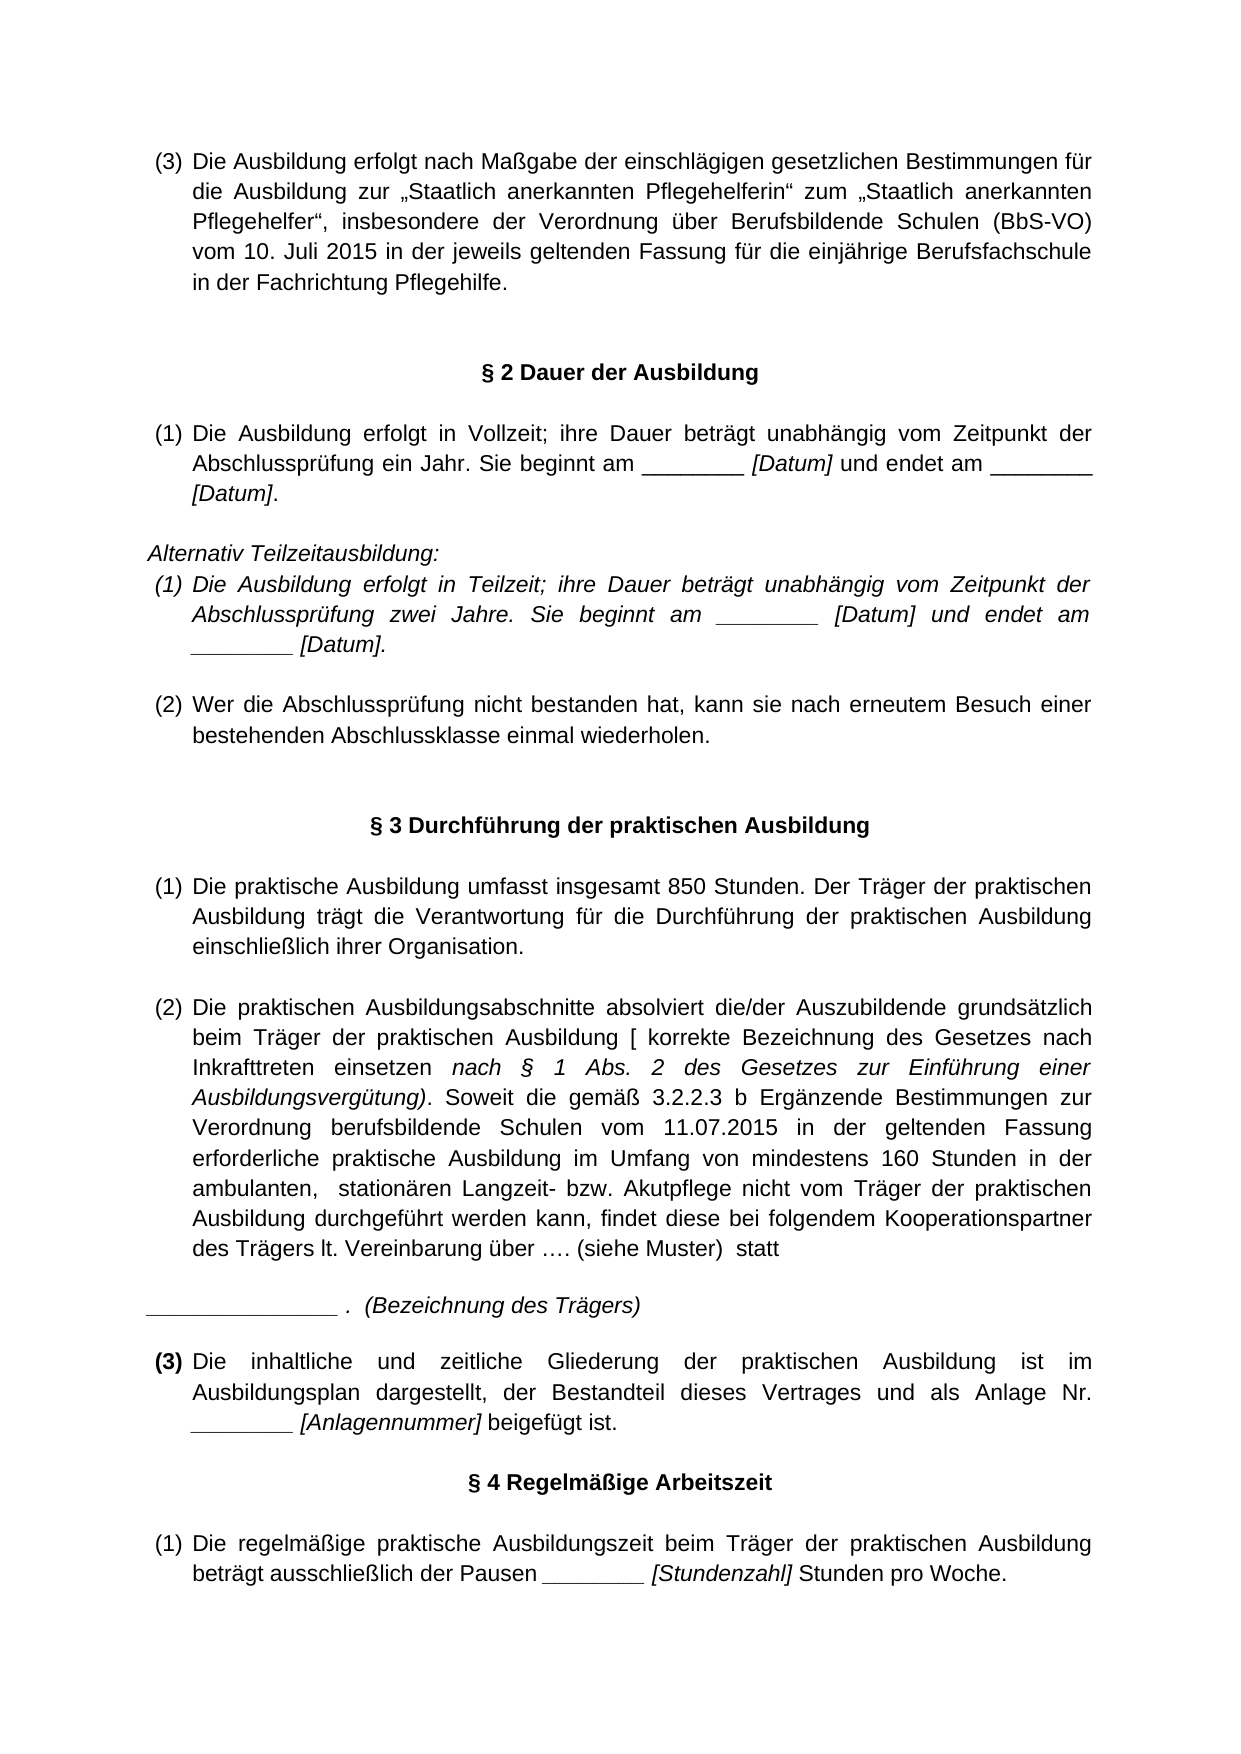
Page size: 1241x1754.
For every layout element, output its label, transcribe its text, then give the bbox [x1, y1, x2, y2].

list Die praktischen Ausbildungsabschnitte absolviert die/der Auszubildende grundsätzlich beim Träger der praktischen Ausbildung [ korrekte Bezeichnung des Gesetzes nach Inkrafttreten einsetzen nach § 1 Abs. 2 des Gesetzes zur Einführung einer Ausbildungsvergütung). Soweit die gemäß 3.2.2.3 b Ergänzende Bestimmungen zur Verordnung berufsbildende Schulen vom 11.07.2015 in der geltenden Fassung erforderliche praktische Ausbildung im Umfang von mindestens 160 Stunden in der ambulanten, stationären Langzeit- bzw. Akutpflege nicht vom Träger der praktischen Ausbildung durchgeführt werden kann, findet diese bei folgendem Kooperationspartner des Trägers lt. Vereinbarung über …. (siehe Muster) statt [154, 993, 1093, 1261]
text § 4 Regelmäßige Arbeitszeit [148, 1469, 1093, 1495]
list Die Ausbildung erfolgt in Vollzeit; ihre Dauer beträgt unabhängig vom Zeitpunkt der Abschlussprüfung ein Jahr. Sie beginnt am ________ [Datum] und endet am ________ [Datum]. [154, 419, 1093, 506]
list Die Ausbildung erfolgt in Teilzeit; ihre Dauer beträgt unabhängig vom Zeitpunkt der Abschlussprüfung zwei Jahre. Sie beginnt am ________ [Datum] und endet am ________ [Datum]. [154, 571, 1093, 657]
text Alternativ Teilzeitausbildung: [148, 540, 1093, 567]
text _______________ . (Bezeichnung des Trägers) [148, 1292, 1093, 1318]
list Die regelmäßige praktische Ausbildungszeit beim Träger der praktischen Ausbildung beträgt ausschließlich der Pausen ________ [Stundenzahl] Stunden pro Woche. [154, 1529, 1093, 1586]
list Die Ausbildung erfolgt nach Maßgabe der einschlägigen gesetzlichen Bestimmungen für die Ausbildung zur „Staatlich anerkannten Pflegehelferin“ zum „Staatlich anerkannten Pflegehelfer“, insbesondere der Verordnung über Berufsbildende Schulen (BbS-VO) vom 10. Juli 2015 in der jeweils geltenden Fassung für die einjährige Berufsfachschule in der Fachrichtung Pflegehilfe. [154, 148, 1093, 295]
text § 3 Durchführung der praktischen Ausbildung [148, 812, 1093, 838]
list Wer die Abschlussprüfung nicht bestanden hat, kann sie nach erneutem Besuch einer bestehenden Abschlussklasse einmal wiederholen. [154, 691, 1093, 748]
list Die inhaltliche und zeitliche Gliederung der praktischen Ausbildung ist im Ausbildungsplan dargestellt, der Bestandteil dieses Vertrages und als Anlage Nr. ________ [Anlagennummer] beigefügt ist. [154, 1348, 1093, 1435]
list Die praktische Ausbildung umfasst insgesamt 850 Stunden. Der Träger der praktischen Ausbildung trägt die Verantwortung für die Durchführung der praktischen Ausbildung einschließlich ihrer Organisation. [154, 873, 1093, 959]
text § 2 Dauer der Ausbildung [148, 359, 1093, 385]
